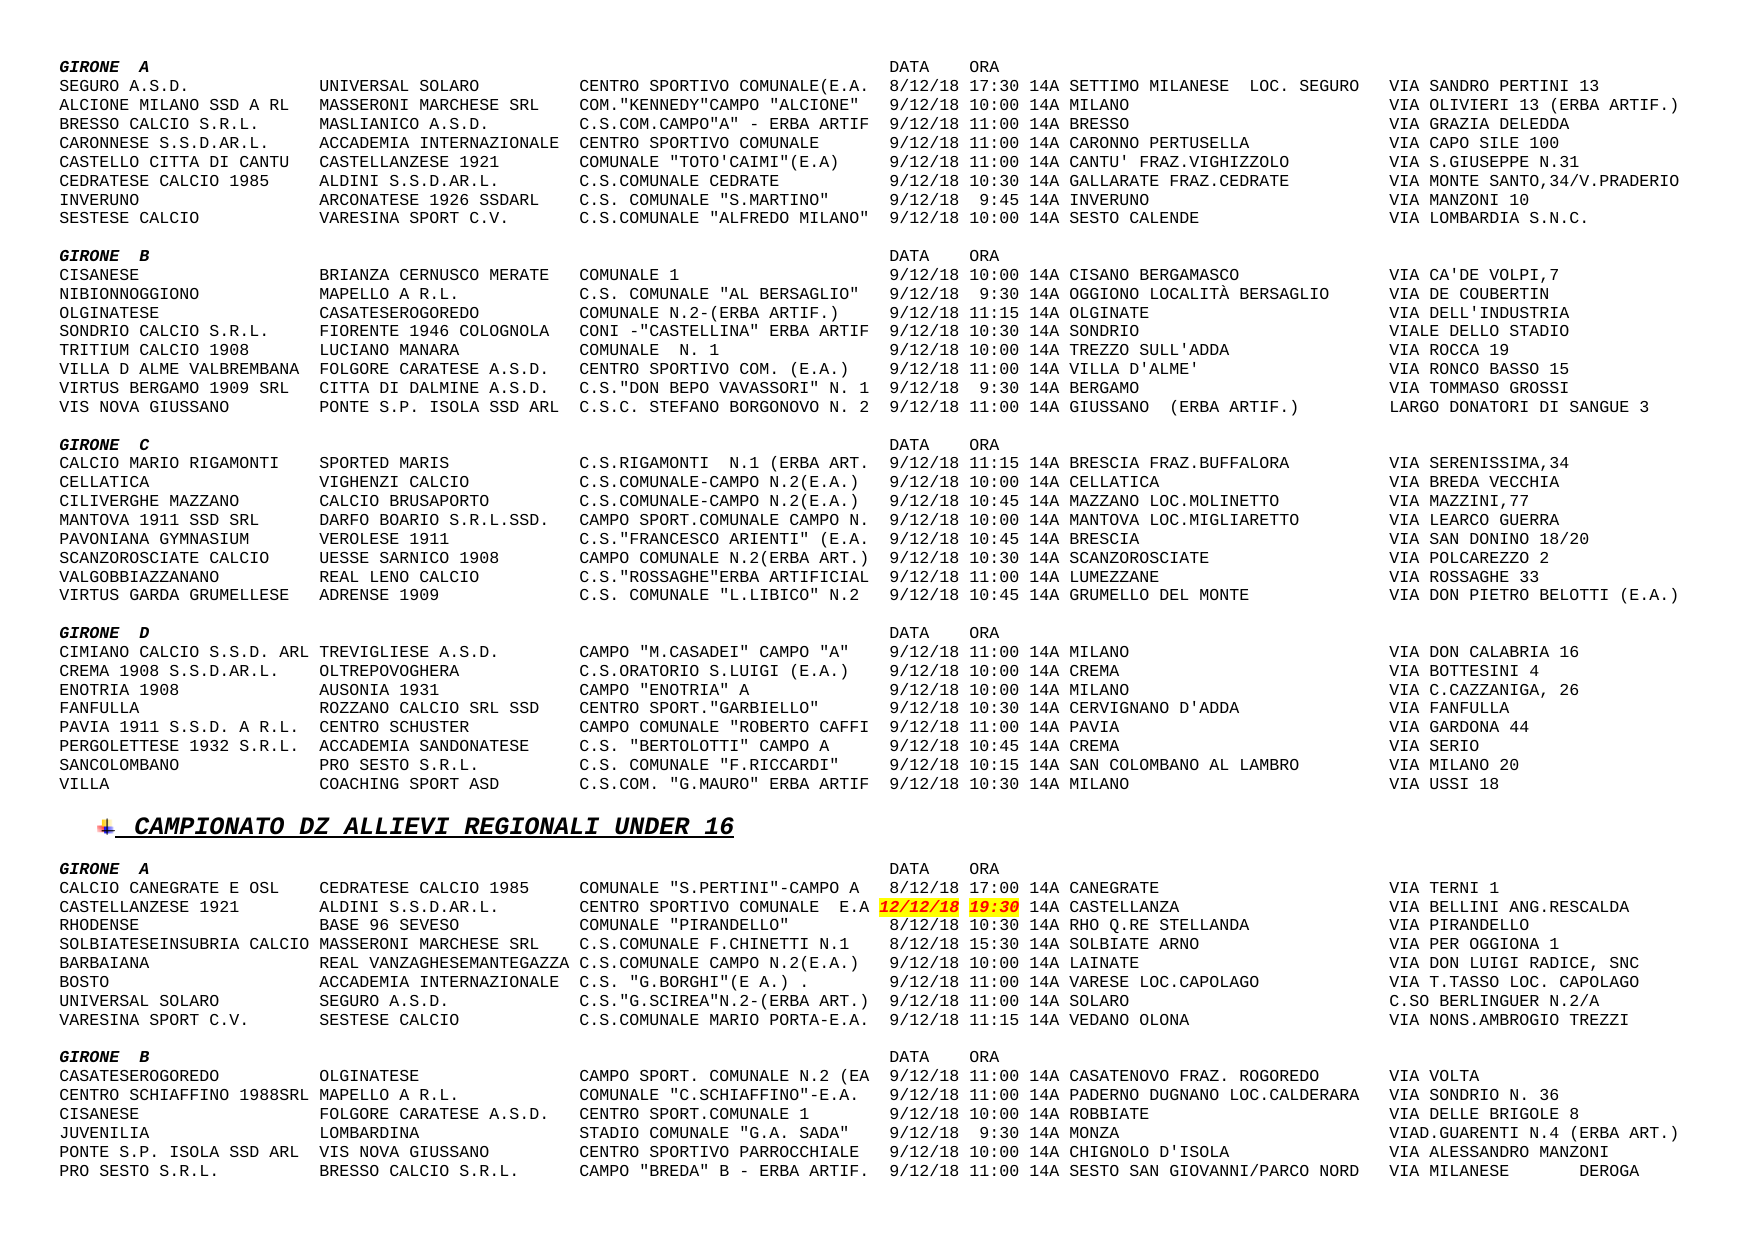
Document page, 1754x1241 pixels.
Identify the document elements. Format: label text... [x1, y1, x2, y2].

text FANFULLA ROZZANO CALCIO SRL SSD CENTRO SPORT."GARBIELLO" 9/12/18 10:30 14A CERVIGNANO D'ADDA VIA FANFULLA [59, 700, 1695, 719]
text VILLA D ALME VALBREMBANA FOLGORE CARATESE A.S.D. CENTRO SPORTIVO COM. (E.A.) 9/12/18 11:00 14A VILLA D'ALME' VIA RONCO BASSO 15 [59, 361, 1695, 379]
text OLGINATESE CASATESEROGOREDO COMUNALE N.2-(ERBA ARTIF.) 9/12/18 11:15 14A OLGINATE VIA DELL'INDUSTRIA [59, 304, 1695, 323]
text CALCIO CANEGRATE E OSL CEDRATESE CALCIO 1985 COMUNALE "S.PERTINI"-CAMPO A 8/12/18 17:00 14A CANEGRATE VIA TERNI 1 [59, 879, 1695, 898]
text GIRONE B DATA ORA [59, 248, 1695, 266]
text CASTELLANZESE 1921 ALDINI S.S.D.AR.L. CENTRO SPORTIVO COMUNALE E.A 12/12/18 19:30 14A CASTELLANZA VIA BELLINI ANG.RESCALDA [59, 898, 879, 917]
text BARBAIANA REAL VANZAGHESEMANTEGAZZA C.S.COMUNALE CAMPO N.2(E.A.) 9/12/18 10:00 14A LAINATE VIA DON LUIGI RADICE, SNC [59, 955, 1695, 973]
text VIS NOVA GIUSSANO PONTE S.P. ISOLA SSD ARL C.S.C. STEFANO BORGONOVO N. 2 9/12/18 11:00 14A GIUSSANO (ERBA ARTIF.) LARGO DONATORI DI SANGUE 3 [59, 398, 1695, 417]
list CAMPIONATO DZ ALLIEVI REGIONALI UNDER 16 [97, 813, 1695, 842]
text GIRONE A DATA ORA [59, 860, 1695, 879]
text VALGOBBIAZZANANO REAL LENO CALCIO C.S."ROSSAGHE"ERBA ARTIFICIAL 9/12/18 11:00 14A LUMEZZANE VIA ROSSAGHE 33 [59, 568, 1695, 587]
text CASATESEROGOREDO OLGINATESE CAMPO SPORT. COMUNALE N.2 (EA 9/12/18 11:00 14A CASATENOVO FRAZ. ROGOREDO VIA VOLTA [59, 1068, 1695, 1087]
text PRO SESTO S.R.L. BRESSO CALCIO S.R.L. CAMPO "BREDA" B - ERBA ARTIF. 9/12/18 11:00 14A SESTO SAN GIOVANNI/PARCO NORD VIA MILANESE DEROGA [59, 1162, 1695, 1181]
text SOLBIATESEINSUBRIA CALCIO MASSERONI MARCHESE SRL C.S.COMUNALE F.CHINETTI N.1 8/12/18 15:30 14A SOLBIATE ARNO VIA PER OGGIONA 1 [59, 936, 1695, 955]
text VARESINA SPORT C.V. SESTESE CALCIO C.S.COMUNALE MARIO PORTA-E.A. 9/12/18 11:15 14A VEDANO OLONA VIA NONS.AMBROGIO TREZZI [59, 1011, 1695, 1030]
text ENOTRIA 1908 AUSONIA 1931 CAMPO "ENOTRIA" A 9/12/18 10:00 14A MILANO VIA C.CAZZANIGA, 26 [59, 681, 1695, 700]
text CENTRO SCHIAFFINO 1988SRL MAPELLO A R.L. COMUNALE "C.SCHIAFFINO"-E.A. 9/12/18 11:00 14A PADERNO DUGNANO LOC.CALDERARA VIA SONDRIO N. 36 [59, 1087, 1695, 1106]
text VIRTUS GARDA GRUMELLESE ADRENSE 1909 C.S. COMUNALE "L.LIBICO" N.2 9/12/18 10:45 14A GRUMELLO DEL MONTE VIA DON PIETRO BELOTTI (E.A.) [59, 587, 1695, 606]
text PAVONIANA GYMNASIUM VEROLESE 1911 C.S."FRANCESCO ARIENTI" (E.A. 9/12/18 10:45 14A BRESCIA VIA SAN DONINO 18/20 [59, 530, 1695, 549]
text PAVIA 1911 S.S.D. A R.L. CENTRO SCHUSTER CAMPO COMUNALE "ROBERTO CAFFI 9/12/18 11:00 14A PAVIA VIA GARDONA 44 [59, 719, 1695, 738]
text SANCOLOMBANO PRO SESTO S.R.L. C.S. COMUNALE "F.RICCARDI" 9/12/18 10:15 14A SAN COLOMBANO AL LAMBRO VIA MILANO 20 [59, 757, 1695, 776]
text CARONNESE S.S.D.AR.L. ACCADEMIA INTERNAZIONALE CENTRO SPORTIVO COMUNALE 9/12/18 11:00 14A CARONNO PERTUSELLA VIA CAPO SILE 100 [59, 134, 1695, 153]
text TRITIUM CALCIO 1908 LUCIANO MANARA COMUNALE N. 1 9/12/18 10:00 14A TREZZO SULL'ADDA VIA ROCCA 19 [59, 342, 1695, 361]
text INVERUNO ARCONATESE 1926 SSDARL C.S. COMUNALE "S.MARTINO" 9/12/18 9:45 14A INVERUNO VIA MANZONI 10 [59, 191, 1695, 210]
text BOSTO ACCADEMIA INTERNAZIONALE C.S. "G.BORGHI"(E A.) . 9/12/18 11:00 14A VARESE LOC.CAPOLAGO VIA T.TASSO LOC. CAPOLAGO [59, 973, 1695, 992]
text CELLATICA VIGHENZI CALCIO C.S.COMUNALE-CAMPO N.2(E.A.) 9/12/18 10:00 14A CELLATICA VIA BREDA VECCHIA [59, 474, 1695, 493]
text UNIVERSAL SOLARO SEGURO A.S.D. C.S."G.SCIREA"N.2-(ERBA ART.) 9/12/18 11:00 14A SOLARO C.SO BERLINGUER N.2/A [59, 992, 1695, 1011]
text CILIVERGHE MAZZANO CALCIO BRUSAPORTO C.S.COMUNALE-CAMPO N.2(E.A.) 9/12/18 10:45 14A MAZZANO LOC.MOLINETTO VIA MAZZINI,77 [59, 493, 1695, 512]
text CISANESE BRIANZA CERNUSCO MERATE COMUNALE 1 9/12/18 10:00 14A CISANO BERGAMASCO VIA CA'DE VOLPI,7 [59, 266, 1695, 285]
text CASTELLANZESE 1921 ALDINI S.S.D.AR.L. CENTRO SPORTIVO COMUNALE E.A 12/12/18 19:30 14A CASTELLANZA VIA BELLINI ANG.RESCALDA [1019, 898, 1695, 917]
text RHODENSE BASE 96 SEVESO COMUNALE "PIRANDELLO" 8/12/18 10:30 14A RHO Q.RE STELLANDA VIA PIRANDELLO [59, 917, 1695, 936]
text CIMIANO CALCIO S.S.D. ARL TREVIGLIESE A.S.D. CAMPO "M.CASADEI" CAMPO "A" 9/12/18 11:00 14A MILANO VIA DON CALABRIA 16 [59, 643, 1695, 662]
text SEGURO A.S.D. UNIVERSAL SOLARO CENTRO SPORTIVO COMUNALE(E.A. 8/12/18 17:30 14A SETTIMO MILANESE LOC. SEGURO VIA SANDRO PERTINI 13 [59, 78, 1695, 97]
text CISANESE FOLGORE CARATESE A.S.D. CENTRO SPORT.COMUNALE 1 9/12/18 10:00 14A ROBBIATE VIA DELLE BRIGOLE 8 [59, 1106, 1695, 1124]
text JUVENILIA LOMBARDINA STADIO COMUNALE "G.A. SADA" 9/12/18 9:30 14A MONZA VIAD.GUARENTI N.4 (ERBA ART.) [59, 1124, 1695, 1143]
text SCANZOROSCIATE CALCIO UESSE SARNICO 1908 CAMPO COMUNALE N.2(ERBA ART.) 9/12/18 10:30 14A SCANZOROSCIATE VIA POLCAREZZO 2 [59, 549, 1695, 568]
text PERGOLETTESE 1932 S.R.L. ACCADEMIA SANDONATESE C.S. "BERTOLOTTI" CAMPO A 9/12/18 10:45 14A CREMA VIA SERIO [59, 738, 1695, 757]
text VILLA COACHING SPORT ASD C.S.COM. "G.MAURO" ERBA ARTIF 9/12/18 10:30 14A MILANO VIA USSI 18 [59, 776, 1695, 794]
text GIRONE A DATA ORA [59, 59, 1695, 78]
text CALCIO MARIO RIGAMONTI SPORTED MARIS C.S.RIGAMONTI N.1 (ERBA ART. 9/12/18 11:15 14A BRESCIA FRAZ.BUFFALORA VIA SERENISSIMA,34 [59, 455, 1695, 474]
text CEDRATESE CALCIO 1985 ALDINI S.S.D.AR.L. C.S.COMUNALE CEDRATE 9/12/18 10:30 14A GALLARATE FRAZ.CEDRATE VIA MONTE SANTO,34/V.PRADERIO [59, 172, 1695, 191]
text GIRONE B DATA ORA [59, 1049, 1695, 1068]
text SONDRIO CALCIO S.R.L. FIORENTE 1946 COLOGNOLA CONI -"CASTELLINA" ERBA ARTIF 9/12/18 10:30 14A SONDRIO VIALE DELLO STADIO [59, 323, 1695, 342]
text MANTOVA 1911 SSD SRL DARFO BOARIO S.R.L.SSD. CAMPO SPORT.COMUNALE CAMPO N. 9/12/18 10:00 14A MANTOVA LOC.MIGLIARETTO VIA LEARCO GUERRA [59, 512, 1695, 530]
text CASTELLO CITTA DI CANTU CASTELLANZESE 1921 COMUNALE "TOTO'CAIMI"(E.A) 9/12/18 11:00 14A CANTU' FRAZ.VIGHIZZOLO VIA S.GIUSEPPE N.31 [59, 153, 1695, 172]
text VIRTUS BERGAMO 1909 SRL CITTA DI DALMINE A.S.D. C.S."DON BEPO VAVASSORI" N. 1 9/12/18 9:30 14A BERGAMO VIA TOMMASO GROSSI [59, 379, 1695, 398]
picture [97, 817, 115, 835]
text PONTE S.P. ISOLA SSD ARL VIS NOVA GIUSSANO CENTRO SPORTIVO PARROCCHIALE 9/12/18 10:00 14A CHIGNOLO D'ISOLA VIA ALESSANDRO MANZONI [59, 1143, 1695, 1162]
text GIRONE D DATA ORA [59, 625, 1695, 643]
text NIBIONNOGGIONO MAPELLO A R.L. C.S. COMUNALE "AL BERSAGLIO" 9/12/18 9:30 14A OGGIONO LOCALITÀ BERSAGLIO VIA DE COUBERTIN [59, 285, 1695, 304]
text CREMA 1908 S.S.D.AR.L. OLTREPOVOGHERA C.S.ORATORIO S.LUIGI (E.A.) 9/12/18 10:00 14A CREMA VIA BOTTESINI 4 [59, 662, 1695, 681]
text BRESSO CALCIO S.R.L. MASLIANICO A.S.D. C.S.COM.CAMPO"A" - ERBA ARTIF 9/12/18 11:00 14A BRESSO VIA GRAZIA DELEDDA [59, 116, 1695, 134]
text SESTESE CALCIO VARESINA SPORT C.V. C.S.COMUNALE "ALFREDO MILANO" 9/12/18 10:00 14A SESTO CALENDE VIA LOMBARDIA S.N.C. [59, 210, 1695, 229]
text ALCIONE MILANO SSD A RL MASSERONI MARCHESE SRL COM."KENNEDY"CAMPO "ALCIONE" 9/12/18 10:00 14A MILANO VIA OLIVIERI 13 (ERBA ARTIF.) [59, 97, 1695, 116]
text GIRONE C DATA ORA [59, 436, 1695, 455]
